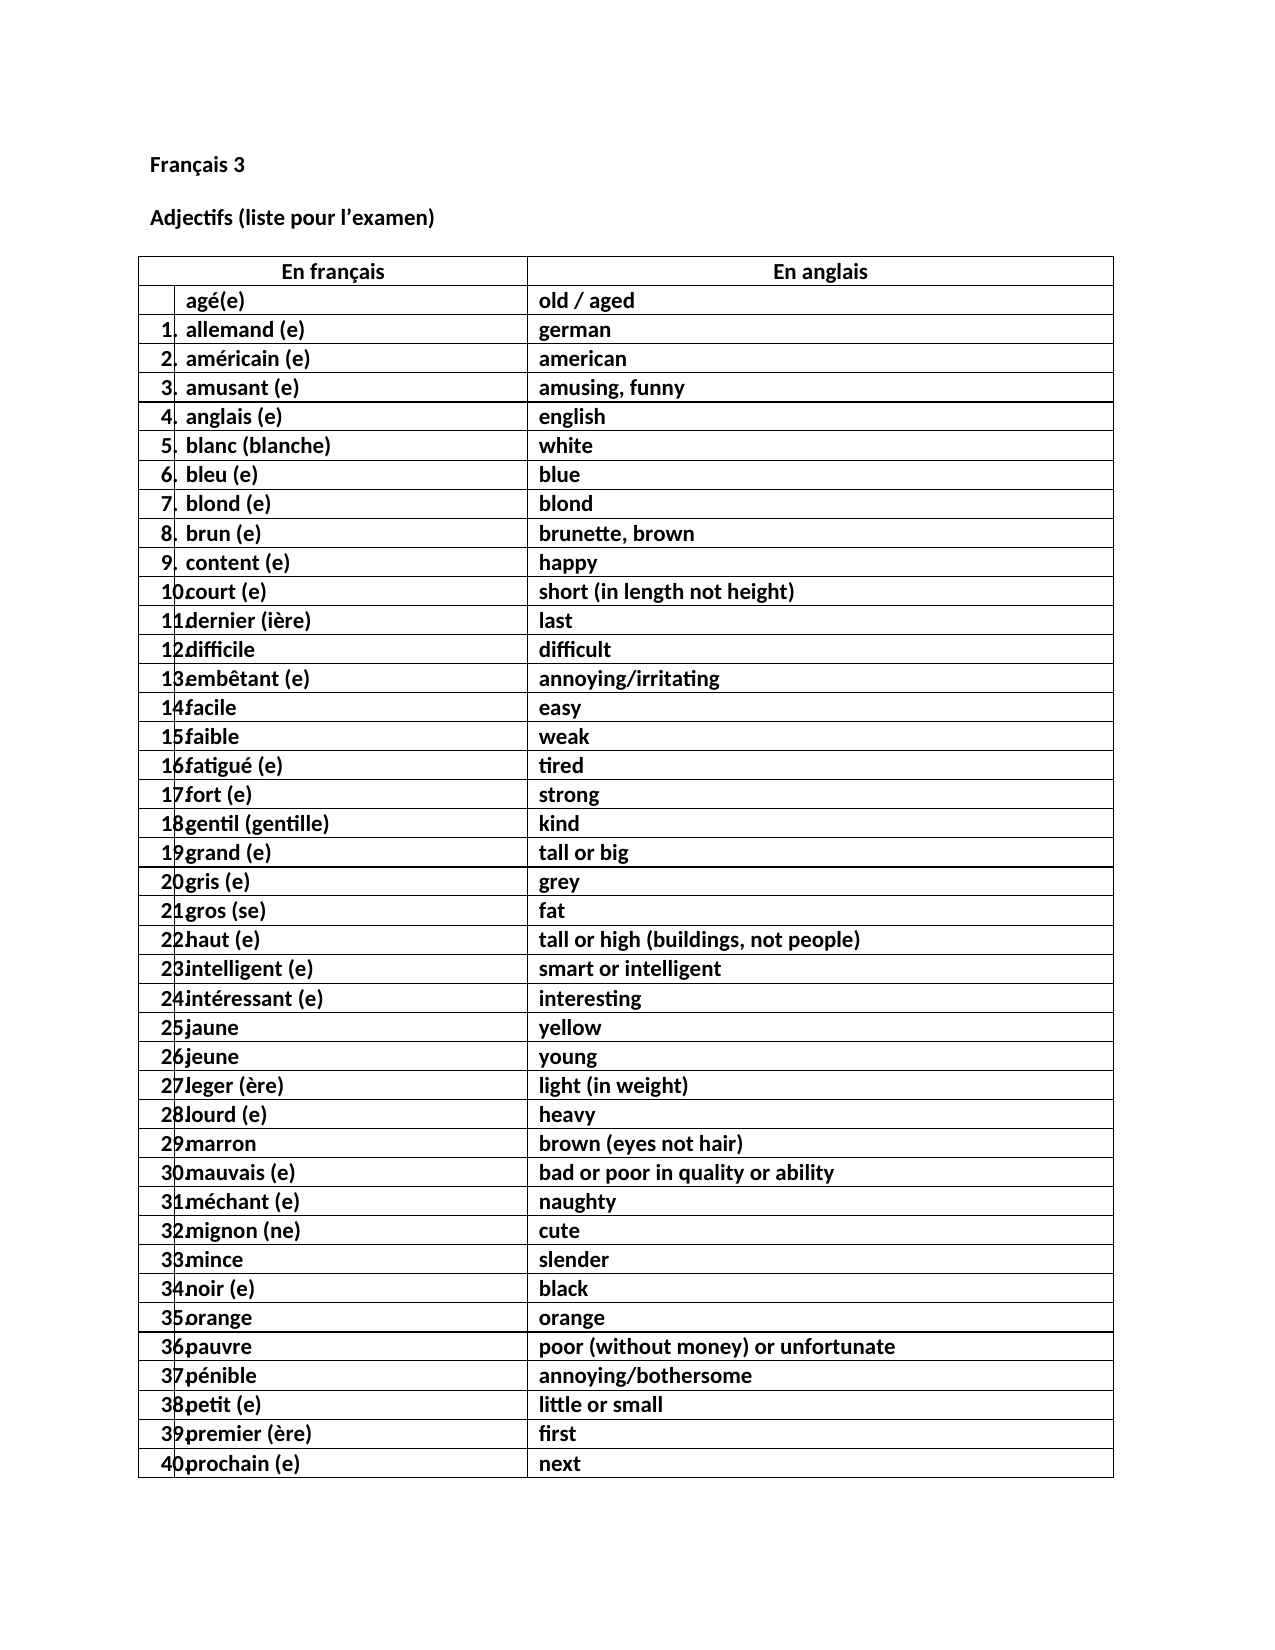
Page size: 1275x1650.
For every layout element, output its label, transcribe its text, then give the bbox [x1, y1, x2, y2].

table_cell [139, 838, 174, 866]
table_cell [139, 373, 174, 401]
table_cell [139, 1216, 174, 1244]
table_cell [139, 1158, 174, 1186]
table_cell brown (eyes not hair) [528, 1129, 1113, 1157]
table_cell intelligent (e) [175, 955, 527, 983]
table_cell [139, 577, 174, 605]
table_cell [139, 984, 174, 1012]
table_cell pénible [175, 1361, 527, 1389]
table_cell petit (e) [175, 1391, 527, 1418]
table_cell interesting [528, 984, 1113, 1012]
table_cell [139, 431, 174, 459]
table_cell brun (e) [175, 519, 527, 547]
text Adjectifs (liste pour l’examen) [150, 203, 1125, 231]
table_cell [139, 490, 174, 518]
table_cell haut (e) [175, 926, 527, 953]
table_cell amusing, funny [528, 373, 1113, 401]
table_cell blond (e) [175, 490, 527, 518]
table_cell brunette, brown [528, 519, 1113, 547]
table_cell [139, 1129, 174, 1157]
table_cell amusant (e) [175, 373, 527, 401]
table_cell black [528, 1274, 1113, 1302]
table_cell young [528, 1042, 1113, 1070]
table_header En anglais [528, 257, 1113, 285]
table_cell [139, 403, 174, 430]
table_cell [139, 1071, 174, 1099]
table_cell [139, 1042, 174, 1070]
table_cell jaune [175, 1013, 527, 1041]
table_cell [139, 751, 174, 779]
table_cell little or small [528, 1391, 1113, 1418]
table_cell german [528, 315, 1113, 343]
table_cell heavy [528, 1100, 1113, 1128]
table_cell embêtant (e) [175, 664, 527, 692]
table_cell [139, 635, 174, 663]
table_cell [139, 1333, 174, 1360]
table_cell [139, 1303, 174, 1331]
table_cell [139, 606, 174, 634]
table_cell last [528, 606, 1113, 634]
table_cell lourd (e) [175, 1100, 527, 1128]
table_cell [139, 344, 174, 372]
table_cell bleu (e) [175, 461, 527, 488]
table_cell poor (without money) or unfortunate [528, 1333, 1113, 1360]
table_cell blue [528, 461, 1113, 488]
table_cell first [528, 1420, 1113, 1448]
table_cell gentil (gentille) [175, 809, 527, 837]
table_cell allemand (e) [175, 315, 527, 343]
table_cell content (e) [175, 548, 527, 576]
table_cell agé(e) [175, 286, 527, 314]
table_cell [139, 809, 174, 837]
table_cell jeune [175, 1042, 527, 1070]
table_cell [139, 1391, 174, 1418]
table_cell fat [528, 896, 1113, 924]
table_cell orange [528, 1303, 1113, 1331]
table_cell américain (e) [175, 344, 527, 372]
table_cell english [528, 403, 1113, 430]
table_cell smart or intelligent [528, 955, 1113, 983]
table_cell happy [528, 548, 1113, 576]
table_cell difficile [175, 635, 527, 663]
table_cell fort (e) [175, 780, 527, 808]
table_cell cute [528, 1216, 1113, 1244]
table_cell tired [528, 751, 1113, 779]
table_cell easy [528, 693, 1113, 721]
table_cell mince [175, 1245, 527, 1273]
table_cell [139, 1013, 174, 1041]
table_cell [139, 955, 174, 983]
table_cell [139, 868, 174, 895]
table_cell light (in weight) [528, 1071, 1113, 1099]
table_cell [139, 548, 174, 576]
table_cell blond [528, 490, 1113, 518]
table_cell blanc (blanche) [175, 431, 527, 459]
table_cell faible [175, 722, 527, 750]
table_cell [139, 1449, 174, 1477]
table_cell anglais (e) [175, 403, 527, 430]
table_cell american [528, 344, 1113, 372]
table_cell leger (ère) [175, 1071, 527, 1099]
table_cell grey [528, 868, 1113, 895]
table_cell mauvais (e) [175, 1158, 527, 1186]
table_cell strong [528, 780, 1113, 808]
table_cell next [528, 1449, 1113, 1477]
table_cell gros (se) [175, 896, 527, 924]
table_cell weak [528, 722, 1113, 750]
table_cell bad or poor in quality or ability [528, 1158, 1113, 1186]
table_cell marron [175, 1129, 527, 1157]
table_cell [139, 1100, 174, 1128]
table_cell yellow [528, 1013, 1113, 1041]
table_cell [139, 896, 174, 924]
table_cell annoying/bothersome [528, 1361, 1113, 1389]
table_cell mignon (ne) [175, 1216, 527, 1244]
table_cell [139, 461, 174, 488]
table_cell noir (e) [175, 1274, 527, 1302]
table_cell [139, 693, 174, 721]
table_cell old / aged [528, 286, 1113, 314]
table_cell dernier (ière) [175, 606, 527, 634]
table_cell [139, 926, 174, 953]
table_cell [139, 1274, 174, 1302]
table_cell tall or big [528, 838, 1113, 866]
table_cell annoying/irritating [528, 664, 1113, 692]
table_cell white [528, 431, 1113, 459]
table_cell difficult [528, 635, 1113, 663]
table_cell grand (e) [175, 838, 527, 866]
table_cell orange [175, 1303, 527, 1331]
text Français 3 [150, 150, 1125, 178]
table_cell prochain (e) [175, 1449, 527, 1477]
table_cell [139, 1420, 174, 1448]
table_cell [139, 664, 174, 692]
table_cell court (e) [175, 577, 527, 605]
table_cell [139, 1187, 174, 1215]
table_cell pauvre [175, 1333, 527, 1360]
table_cell [139, 1361, 174, 1389]
table_cell [139, 519, 174, 547]
table_cell gris (e) [175, 868, 527, 895]
table_cell [139, 315, 174, 343]
table_cell [139, 722, 174, 750]
table_cell tall or high (buildings, not people) [528, 926, 1113, 953]
table_header En français [139, 257, 527, 285]
table_cell [139, 1245, 174, 1273]
table_cell short (in length not height) [528, 577, 1113, 605]
table_cell [139, 780, 174, 808]
table_cell premier (ère) [175, 1420, 527, 1448]
table_cell [139, 286, 174, 314]
table_cell facile [175, 693, 527, 721]
table_cell fatigué (e) [175, 751, 527, 779]
table_cell kind [528, 809, 1113, 837]
table_cell intéressant (e) [175, 984, 527, 1012]
table_cell naughty [528, 1187, 1113, 1215]
table_cell méchant (e) [175, 1187, 527, 1215]
table_cell slender [528, 1245, 1113, 1273]
